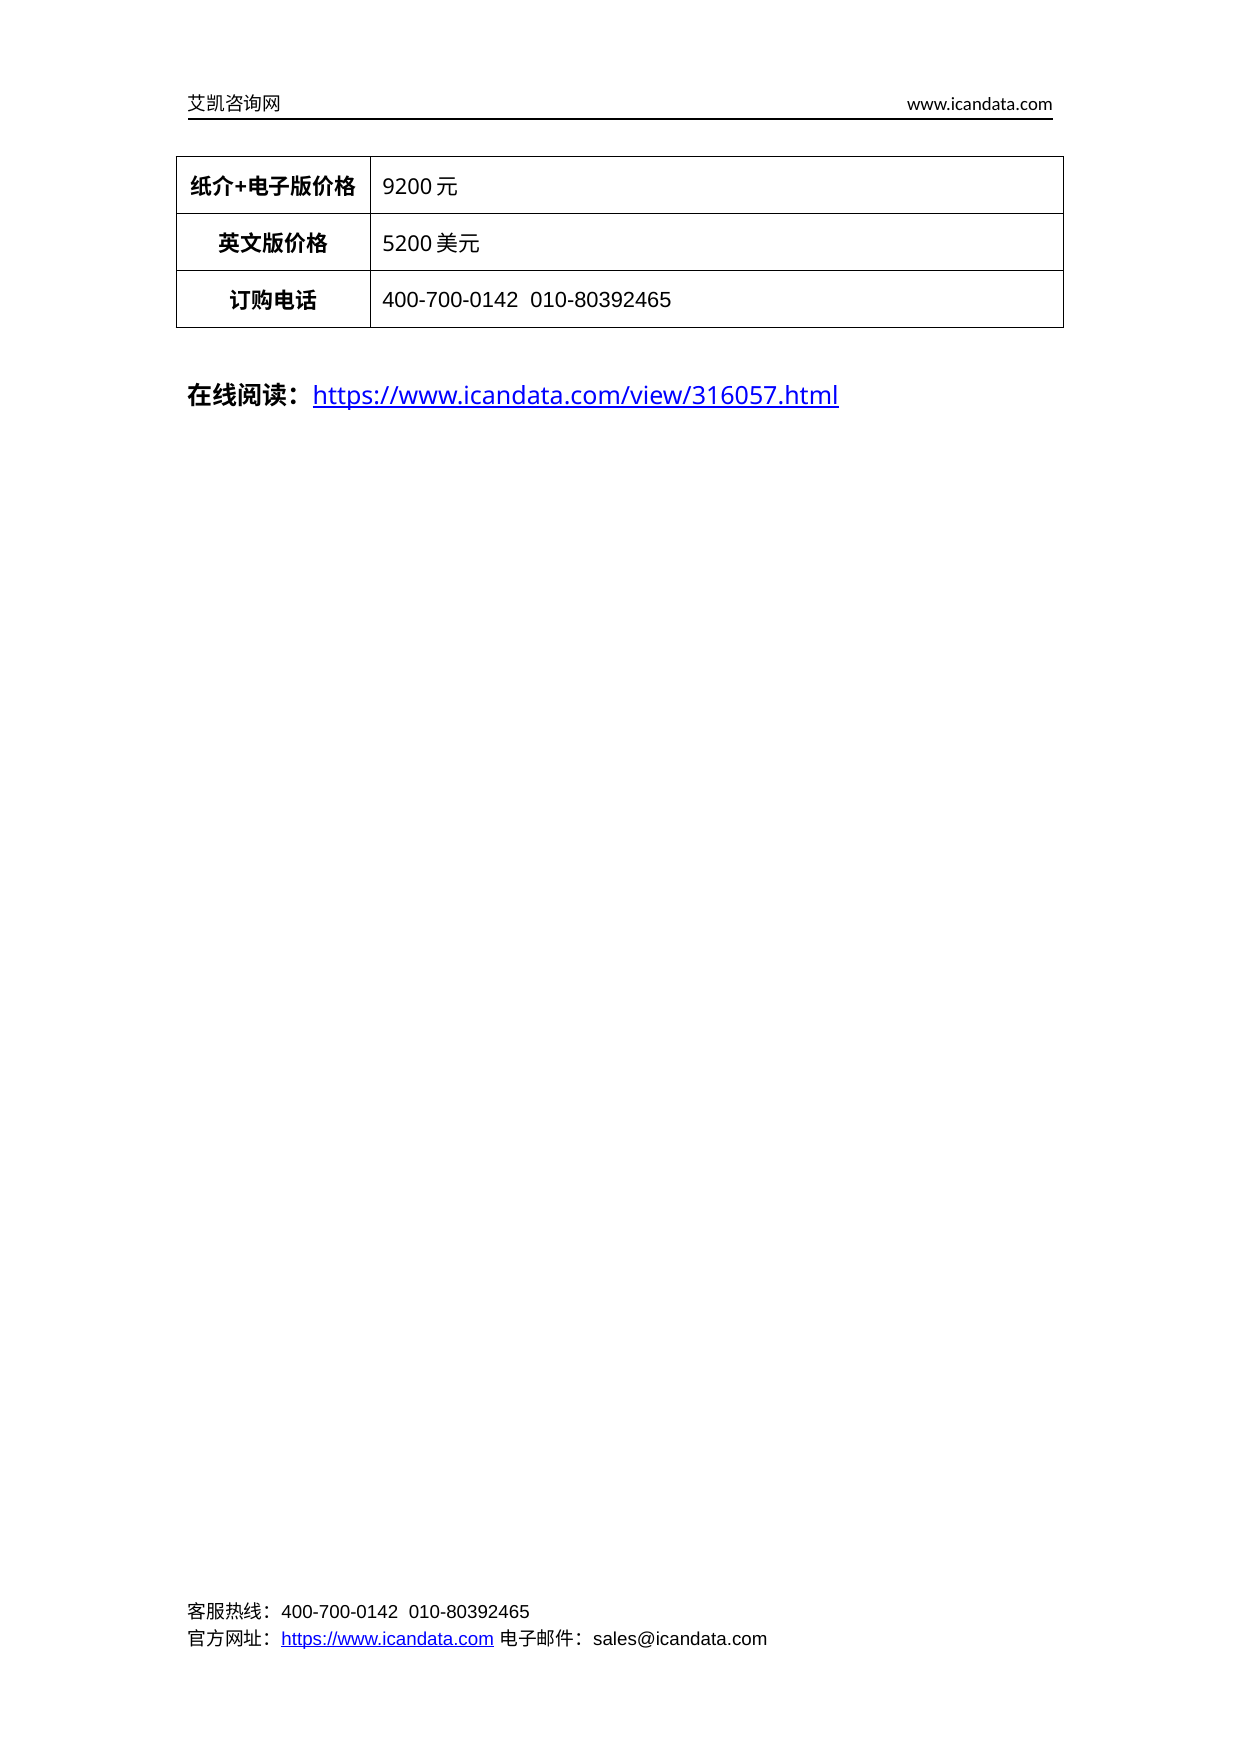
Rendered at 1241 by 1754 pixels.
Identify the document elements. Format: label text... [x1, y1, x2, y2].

table_cell 订购电话 [177, 271, 370, 327]
table_cell 5200美元 [371, 214, 1063, 270]
table_cell 纸介+电子版价格 [177, 157, 370, 213]
table_cell 400-700-0142 010-80392465 [371, 271, 1063, 327]
text 在线阅读：https://www.icandata.com/view/316057.html [187, 361, 1053, 426]
table_cell 9200元 [371, 157, 1063, 213]
table_cell 英文版价格 [177, 214, 370, 270]
